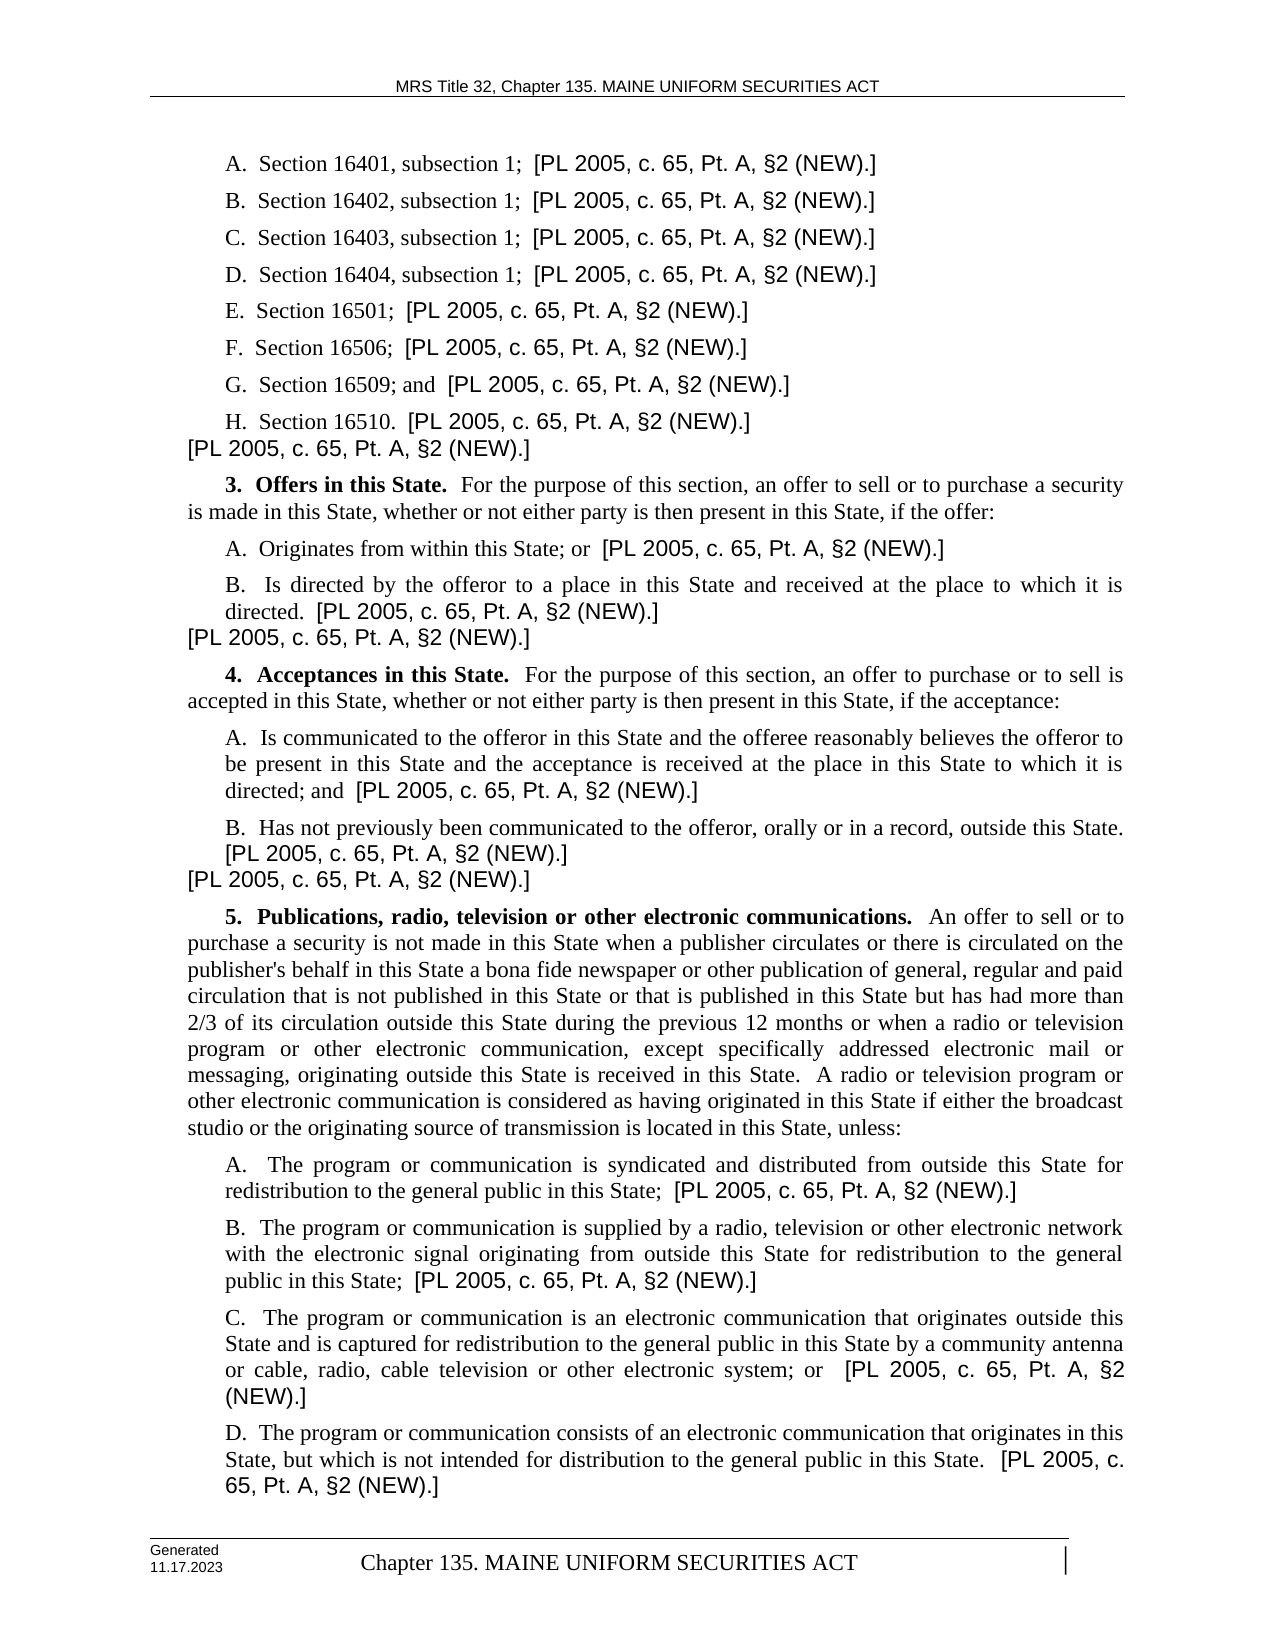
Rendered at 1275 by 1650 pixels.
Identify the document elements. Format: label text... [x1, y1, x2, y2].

text A. The program or communication is syndicated and distributed from outside this State for redistribution to the general public in this State; [PL 2005, c. 65, Pt. A, §2 (NEW).] [225, 1151, 1125, 1203]
text H. Section 16510. [PL 2005, c. 65, Pt. A, §2 (NEW).] [225, 408, 1125, 434]
text C. The program or communication is an electronic communication that originates outside this State and is captured for redistribution to the general public in this State by a community antenna or cable, radio, cable television or other electronic system; or [PL 2005, c. 65, Pt. A, §2 (NEW).] [225, 1303, 1125, 1409]
text [PL 2005, c. 65, Pt. A, §2 (NEW).] [187, 624, 1125, 651]
text 5. Publications, radio, television or other electronic communications. An offer to sell or to purchase a security is not made in this State when a publisher circulates or there is circulated on the publisher's behalf in this State a bona fide newspaper or other publication of general, regular and paid circulation that is not published in this State or that is published in this State but has had more than 2/3 of its circulation outside this State during the previous 12 months or when a radio or television program or other electronic communication, except specifically addressed electronic mail or messaging, originating outside this State is received in this State. A radio or television program or other electronic communication is considered as having originated in this State if either the broadcast studio or the originating source of transmission is located in this State, unless: [187, 903, 1125, 1140]
text B. Section 16402, subsection 1; [PL 2005, c. 65, Pt. A, §2 (NEW).] [225, 187, 1125, 213]
text A. Is communicated to the offeror in this State and the offeree reasonably believes the offeror to be present in this State and the acceptance is received at the place in this State to which it is directed; and [PL 2005, c. 65, Pt. A, §2 (NEW).] [225, 724, 1125, 803]
text A. Section 16401, subsection 1; [PL 2005, c. 65, Pt. A, §2 (NEW).] [225, 150, 1125, 176]
text E. Section 16501; [PL 2005, c. 65, Pt. A, §2 (NEW).] [225, 297, 1125, 324]
text F. Section 16506; [PL 2005, c. 65, Pt. A, §2 (NEW).] [225, 334, 1125, 361]
text G. Section 16509; and [PL 2005, c. 65, Pt. A, §2 (NEW).] [225, 371, 1125, 398]
text C. Section 16403, subsection 1; [PL 2005, c. 65, Pt. A, §2 (NEW).] [225, 224, 1125, 250]
text B. Has not previously been communicated to the offeror, orally or in a record, outside this State. [PL 2005, c. 65, Pt. A, §2 (NEW).] [225, 814, 1125, 866]
text B. The program or communication is supplied by a radio, television or other electronic network with the electronic signal originating from outside this State for redistribution to the general public in this State; [PL 2005, c. 65, Pt. A, §2 (NEW).] [225, 1214, 1125, 1293]
text D. The program or communication consists of an electronic communication that originates in this State, but which is not intended for distribution to the general public in this State. [PL 2005, c. 65, Pt. A, §2 (NEW).] [225, 1419, 1125, 1499]
text [PL 2005, c. 65, Pt. A, §2 (NEW).] [187, 866, 1125, 893]
text D. Section 16404, subsection 1; [PL 2005, c. 65, Pt. A, §2 (NEW).] [225, 261, 1125, 287]
text [PL 2005, c. 65, Pt. A, §2 (NEW).] [187, 434, 1125, 461]
text 3. Offers in this State. For the purpose of this section, an offer to sell or to purchase a security is made in this State, whether or not either party is then present in this State, if the offer: [187, 471, 1125, 524]
text B. Is directed by the offeror to a place in this State and received at the place to which it is directed. [PL 2005, c. 65, Pt. A, §2 (NEW).] [225, 571, 1125, 624]
text 4. Acceptances in this State. For the purpose of this section, an offer to purchase or to sell is accepted in this State, whether or not either party is then present in this State, if the acceptance: [187, 661, 1125, 714]
text A. Originates from within this State; or [PL 2005, c. 65, Pt. A, §2 (NEW).] [225, 534, 1125, 561]
